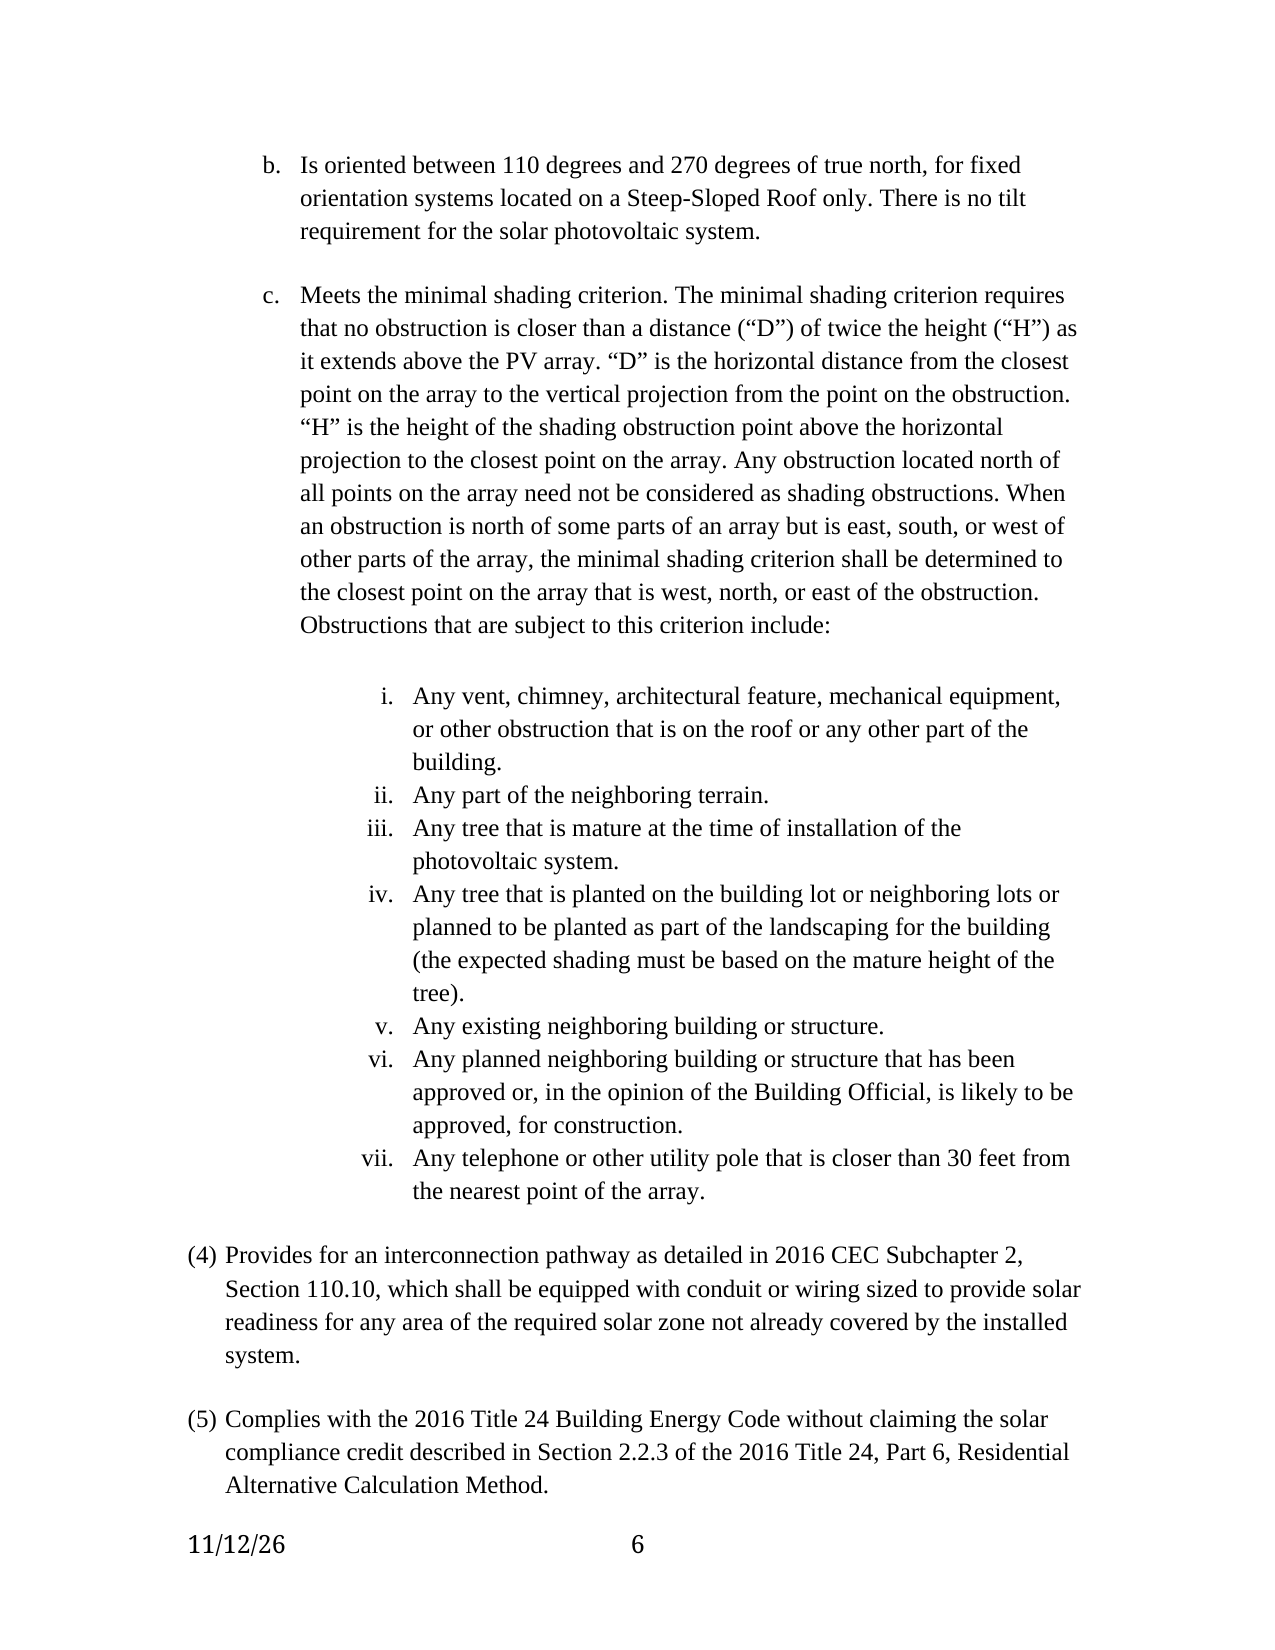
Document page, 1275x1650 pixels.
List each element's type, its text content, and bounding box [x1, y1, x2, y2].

list Any telephone or other utility pole that is closer than 30 feet from the nearest point of the array. [394, 1143, 1087, 1205]
list Any tree that is planted on the building lot or neighboring lots or planned to be planted as part of the landscaping for the building (the expected shading must be based on the mature height of the tree). [394, 879, 1087, 1007]
list Any part of the neighboring terrain. [394, 780, 1087, 809]
list Any planned neighboring building or structure that has been approved or, in the opinion of the Building Official, is likely to be approved, for construction. [394, 1044, 1087, 1139]
list Any existing neighboring building or structure. [394, 1011, 1087, 1040]
list Is oriented between 110 degrees and 270 degrees of true north, for fixed orientation systems located on a Steep-Sloped Roof only. There is no tilt requirement for the solar photovoltaic system. [262, 150, 1087, 245]
list Any tree that is mature at the time of installation of the photovoltaic system. [394, 813, 1087, 875]
list Any vent, chimney, architectural feature, mechanical equipment, or other obstruction that is on the roof or any other part of the building. [394, 681, 1087, 776]
list Complies with the 2016 Title 24 Building Energy Code without claiming the solar compliance credit described in Section 2.2.3 of the 2016 Title 24, Part 6, Residential Alternative Calculation Method. [187, 1404, 1087, 1499]
list Meets the minimal shading criterion. The minimal shading criterion requires that no obstruction is closer than a distance (“D”) of twice the height (“H”) as it extends above the PV array. “D” is the horizontal distance from the closest point on the array to the vertical projection from the point on the obstruction. “H” is the height of the shading obstruction point above the horizontal projection to the closest point on the array. Any obstruction located north of all points on the array need not be considered as shading obstructions. When an obstruction is north of some parts of an array but is east, south, or west of other parts of the array, the minimal shading criterion shall be determined to the closest point on the array that is west, north, or east of the obstruction. Obstructions that are subject to this criterion include: [262, 280, 1087, 639]
list Provides for an interconnection pathway as detailed in 2016 CEC Subchapter 2, Section 110.10, which shall be equipped with conduit or wiring sized to provide solar readiness for any area of the required solar zone not already covered by the installed system. [187, 1241, 1087, 1368]
